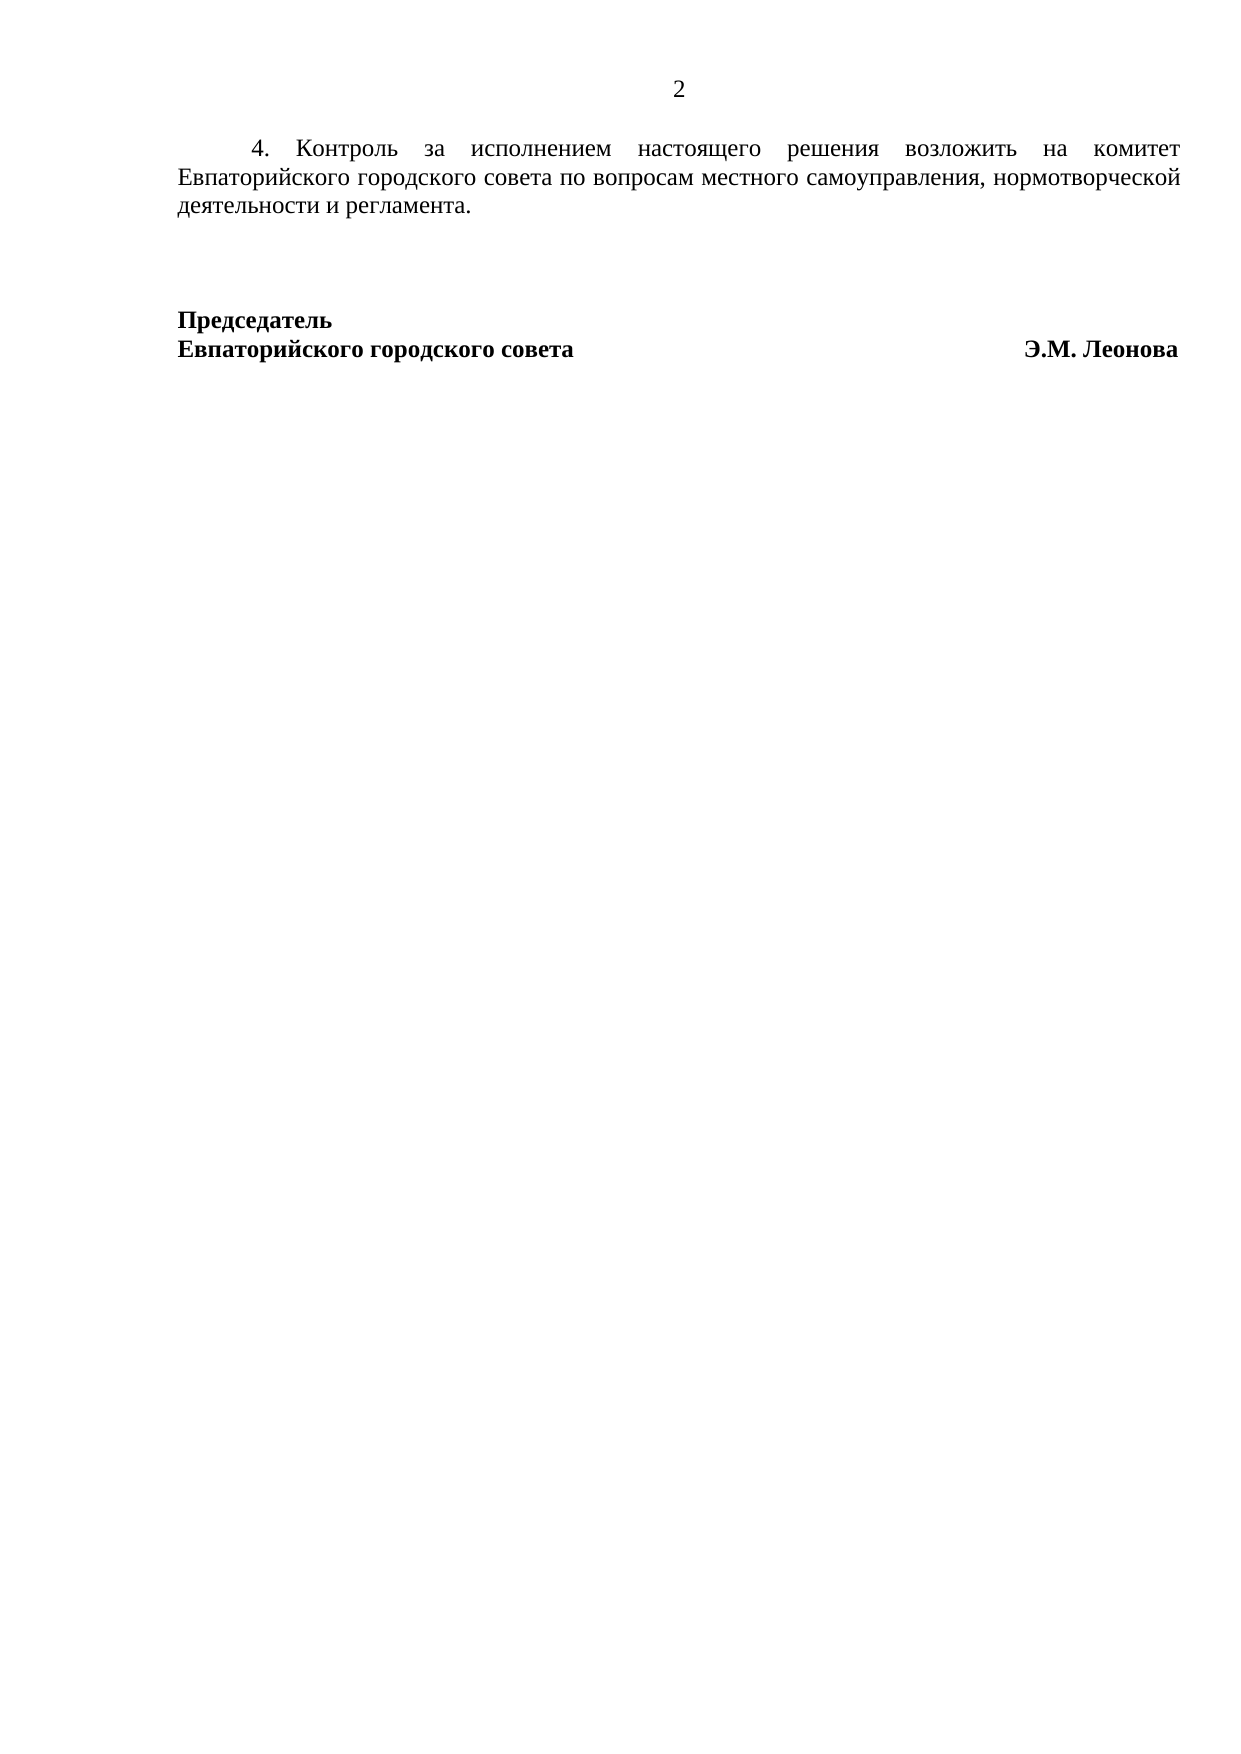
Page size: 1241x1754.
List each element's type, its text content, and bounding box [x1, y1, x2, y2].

text Председатель [177, 305, 1181, 334]
text Евпаторийского городского совета Э.М. Леонова [177, 334, 1181, 363]
text 4. Контроль за исполнением настоящего решения возложить на комитет Евпаторийского городского совета по вопросам местного самоуправления, нормотворческой деятельности и регламента. [177, 133, 1181, 219]
